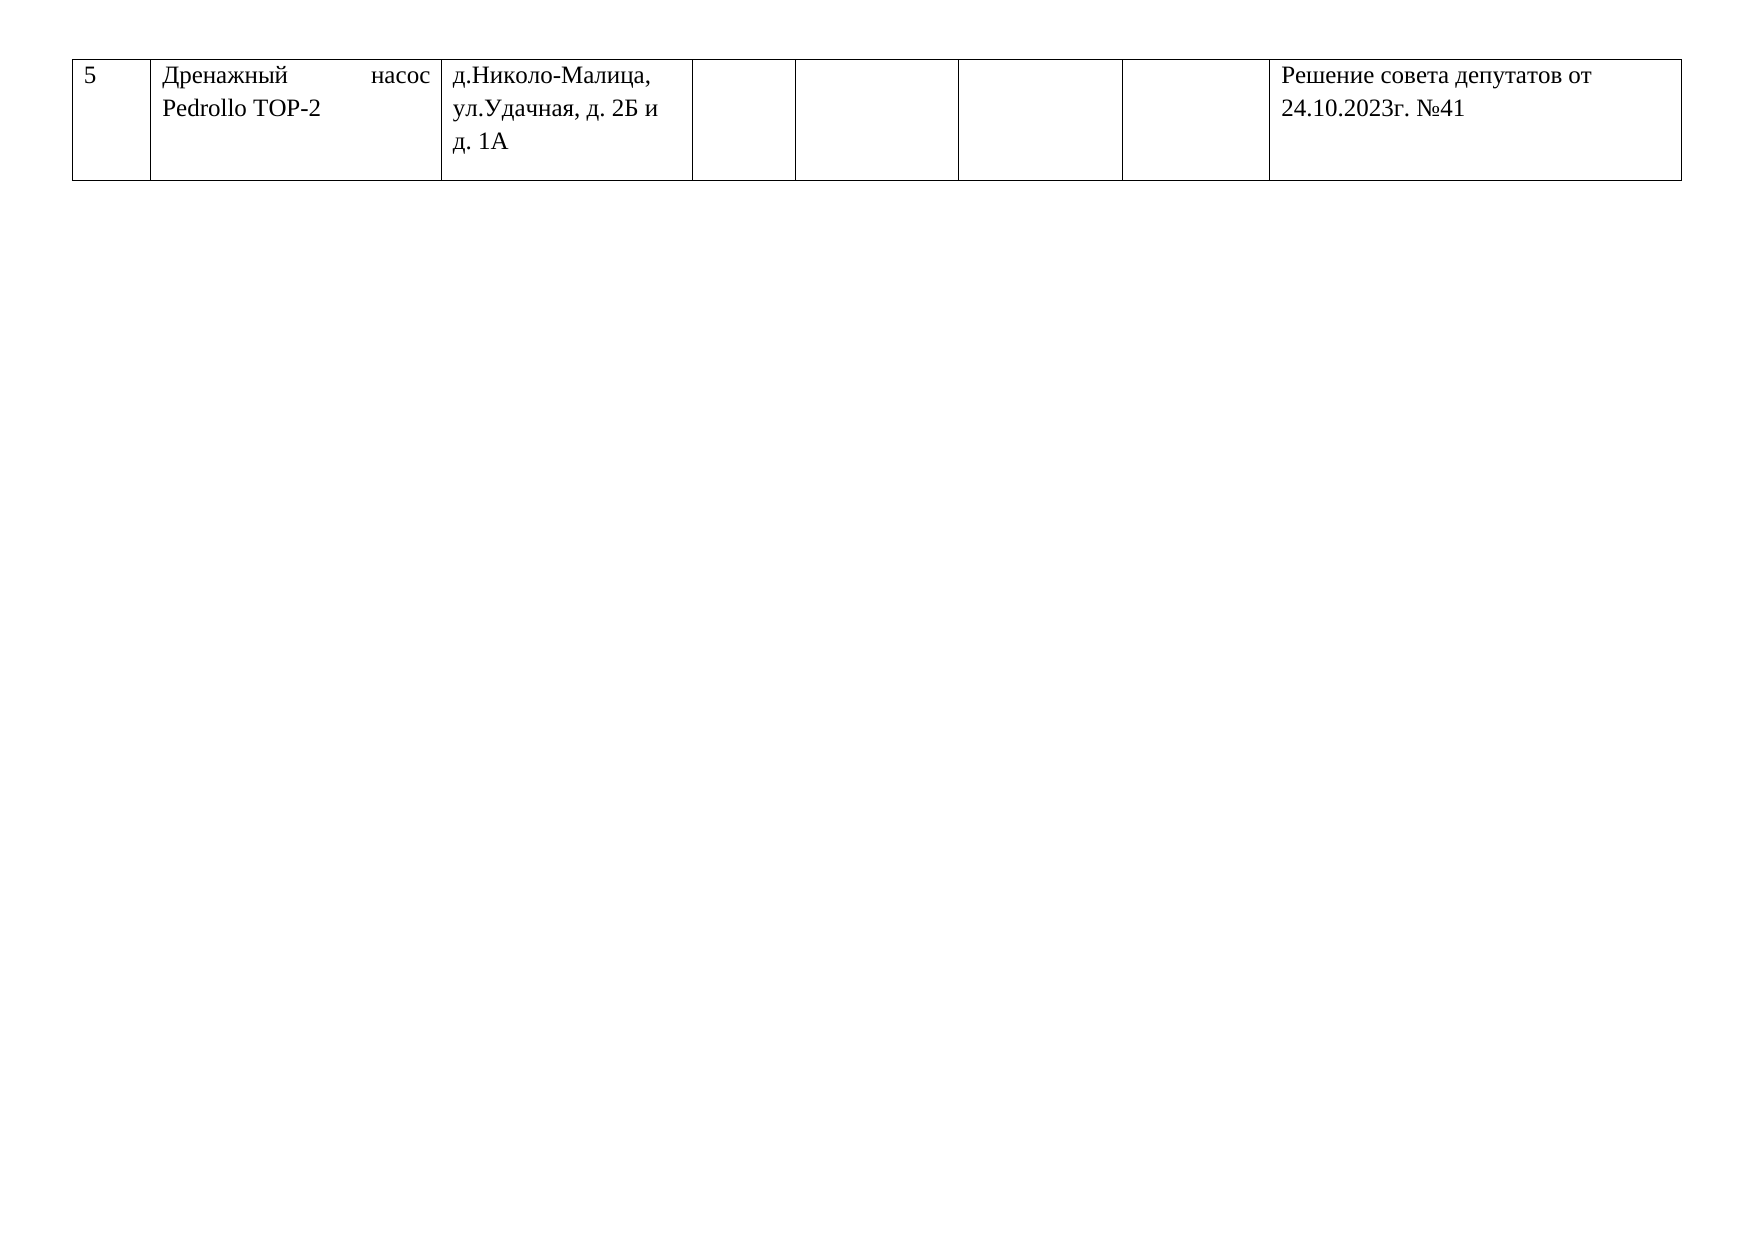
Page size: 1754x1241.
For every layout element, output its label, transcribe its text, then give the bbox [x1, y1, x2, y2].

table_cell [1270, 60, 1681, 180]
table_cell [1123, 60, 1269, 180]
table_cell [693, 60, 795, 180]
table_cell Дренажный насос Pedrollo TOP-2 [151, 60, 441, 180]
table_cell [796, 60, 958, 180]
table_cell 5 [73, 60, 150, 180]
table_cell [959, 60, 1122, 180]
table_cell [442, 60, 692, 180]
